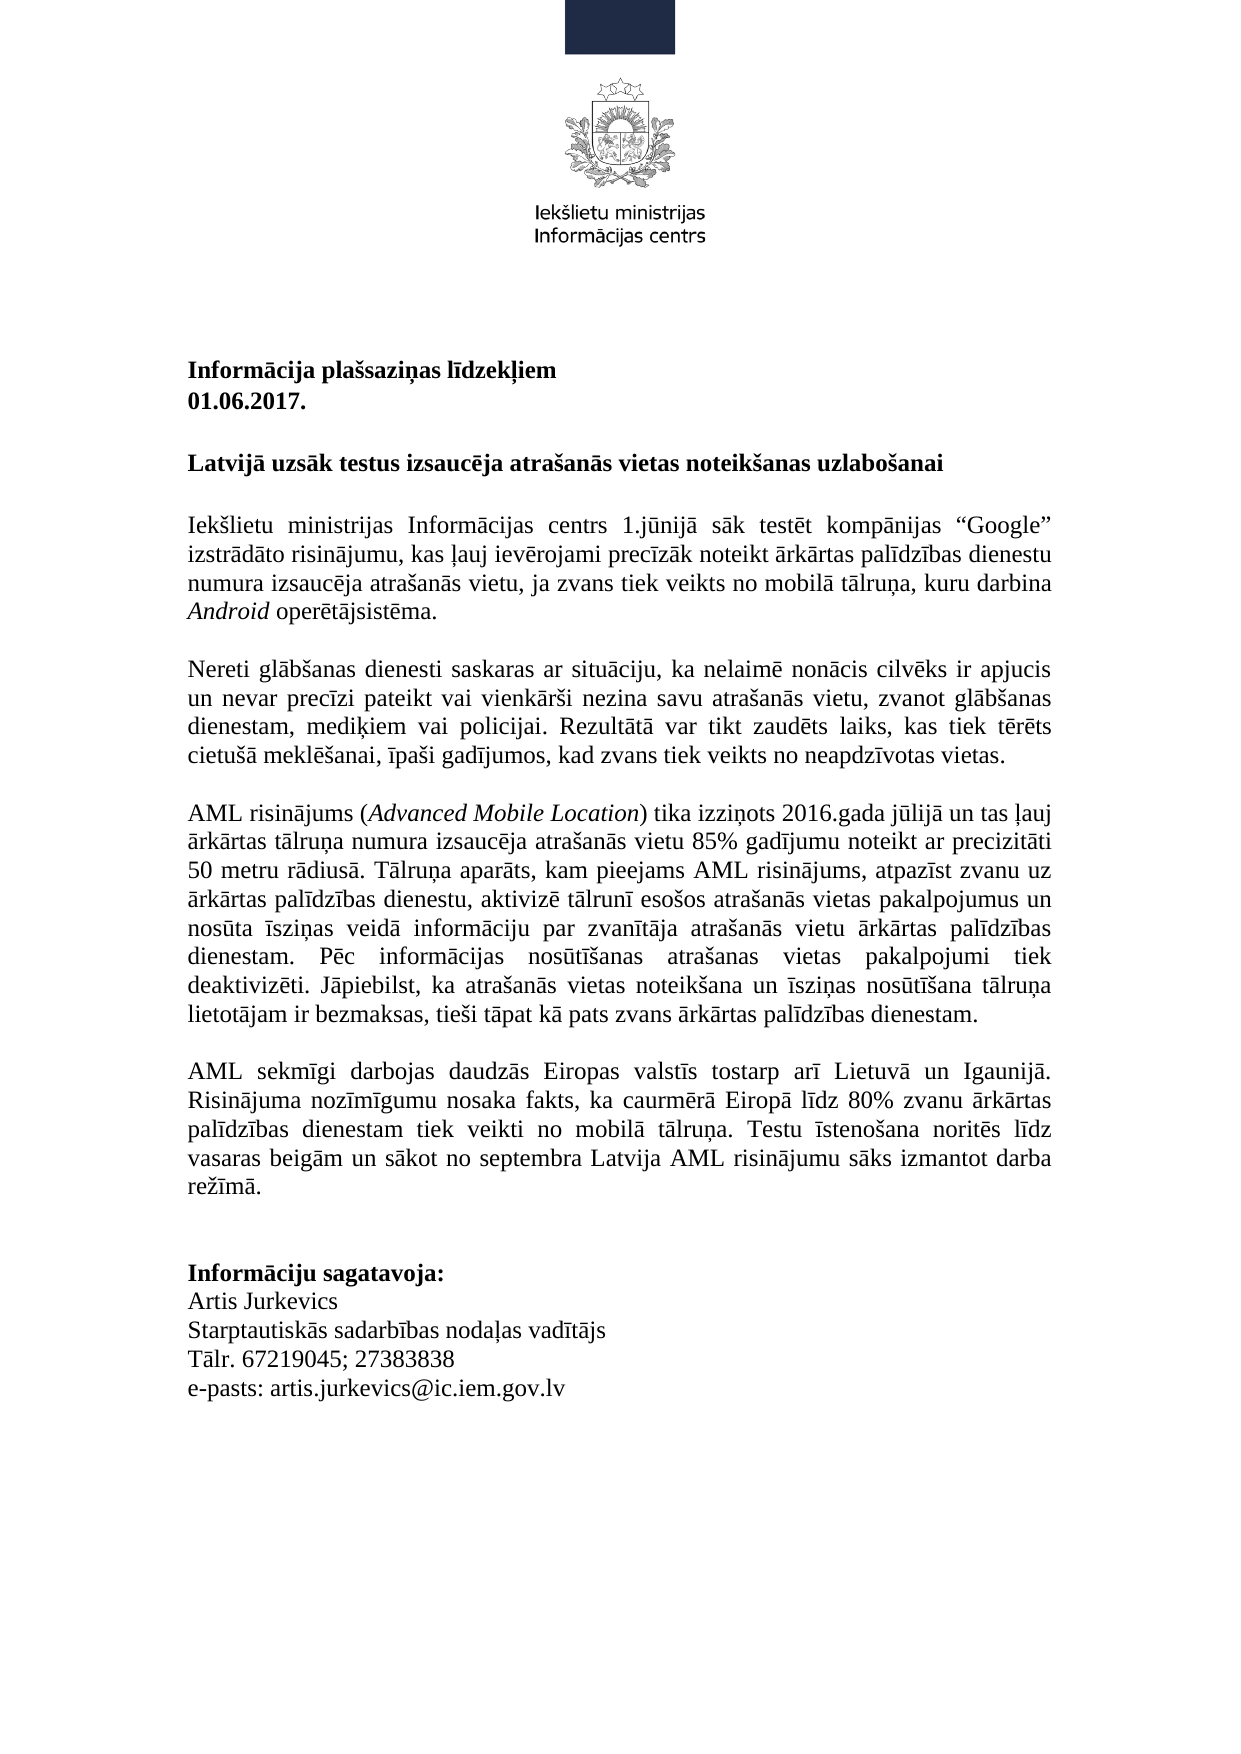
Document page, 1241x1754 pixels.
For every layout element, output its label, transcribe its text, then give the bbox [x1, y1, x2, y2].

text Nereti glābšanas dienesti saskaras ar situāciju, ka nelaimē nonācis cilvēks ir apjucis un nevar precīzi pateikt vai vienkārši nezina savu atrašanās vietu, zvanot glābšanas dienestam, mediķiem vai policijai. Rezultātā var tikt zaudēts laiks, kas tiek tērēts cietušā meklēšanai, īpaši gadījumos, kad zvans tiek veikts no neapdzīvotas vietas. [187, 654, 1053, 769]
text 01.06.2017. [187, 386, 1053, 415]
picture [458, 0, 782, 355]
text AML sekmīgi darbojas daudzās Eiropas valstīs tostarp arī Lietuvā un Igaunijā. Risinājuma nozīmīgumu nosaka fakts, ka caurmērā Eiropā līdz 80% zvanu ārkārtas palīdzības dienestam tiek veikti no mobilā tālruņa. Testu īstenošana noritēs līdz vasaras beigām un sākot no septembra Latvija AML risinājumu sāks izmantot darba režīmā. [187, 1056, 1053, 1200]
text Artis Jurkevics [187, 1286, 1053, 1315]
text AML risinājums (Advanced Mobile Location) tika izziņots 2016.gada jūlijā un tas ļauj ārkārtas tālruņa numura izsaucēja atrašanās vietu 85% gadījumu noteikt ar precizitāti 50 metru rādiusā. Tālruņa aparāts, kam pieejams AML risinājums, atpazīst zvanu uz ārkārtas palīdzības dienestu, aktivizē tālrunī esošos atrašanās vietas pakalpojumus un nosūta īsziņas veidā informāciju par zvanītāja atrašanās vietu ārkārtas palīdzības dienestam. Pēc informācijas nosūtīšanas atrašanas vietas pakalpojumi tiek deaktivizēti. Jāpiebilst, ka atrašanās vietas noteikšana un īsziņas nosūtīšana tālruņa lietotājam ir bezmaksas, tieši tāpat kā pats zvans ārkārtas palīdzības dienestam. [187, 798, 1053, 1028]
text e-pasts: artis.jurkevics@ic.iem.gov.lv [187, 1373, 1053, 1401]
text Informācija plašsaziņas līdzekļiem [187, 355, 1053, 384]
text Latvijā uzsāk testus izsaucēja atrašanās vietas noteikšanas uzlabošanai [187, 448, 1053, 477]
text Informāciju sagatavoja: [187, 1258, 1053, 1286]
text Tālr. 67219045; 27383838 [187, 1344, 1053, 1373]
text Starptautiskās sadarbības nodaļas vadītājs [187, 1315, 1053, 1344]
text Iekšlietu ministrijas Informācijas centrs 1.jūnijā sāk testēt kompānijas “Google” izstrādāto risinājumu, kas ļauj ievērojami precīzāk noteikt ārkārtas palīdzības dienestu numura izsaucēja atrašanās vietu, ja zvans tiek veikts no mobilā tālruņa, kuru darbina Android operētājsistēma. [187, 510, 1053, 625]
